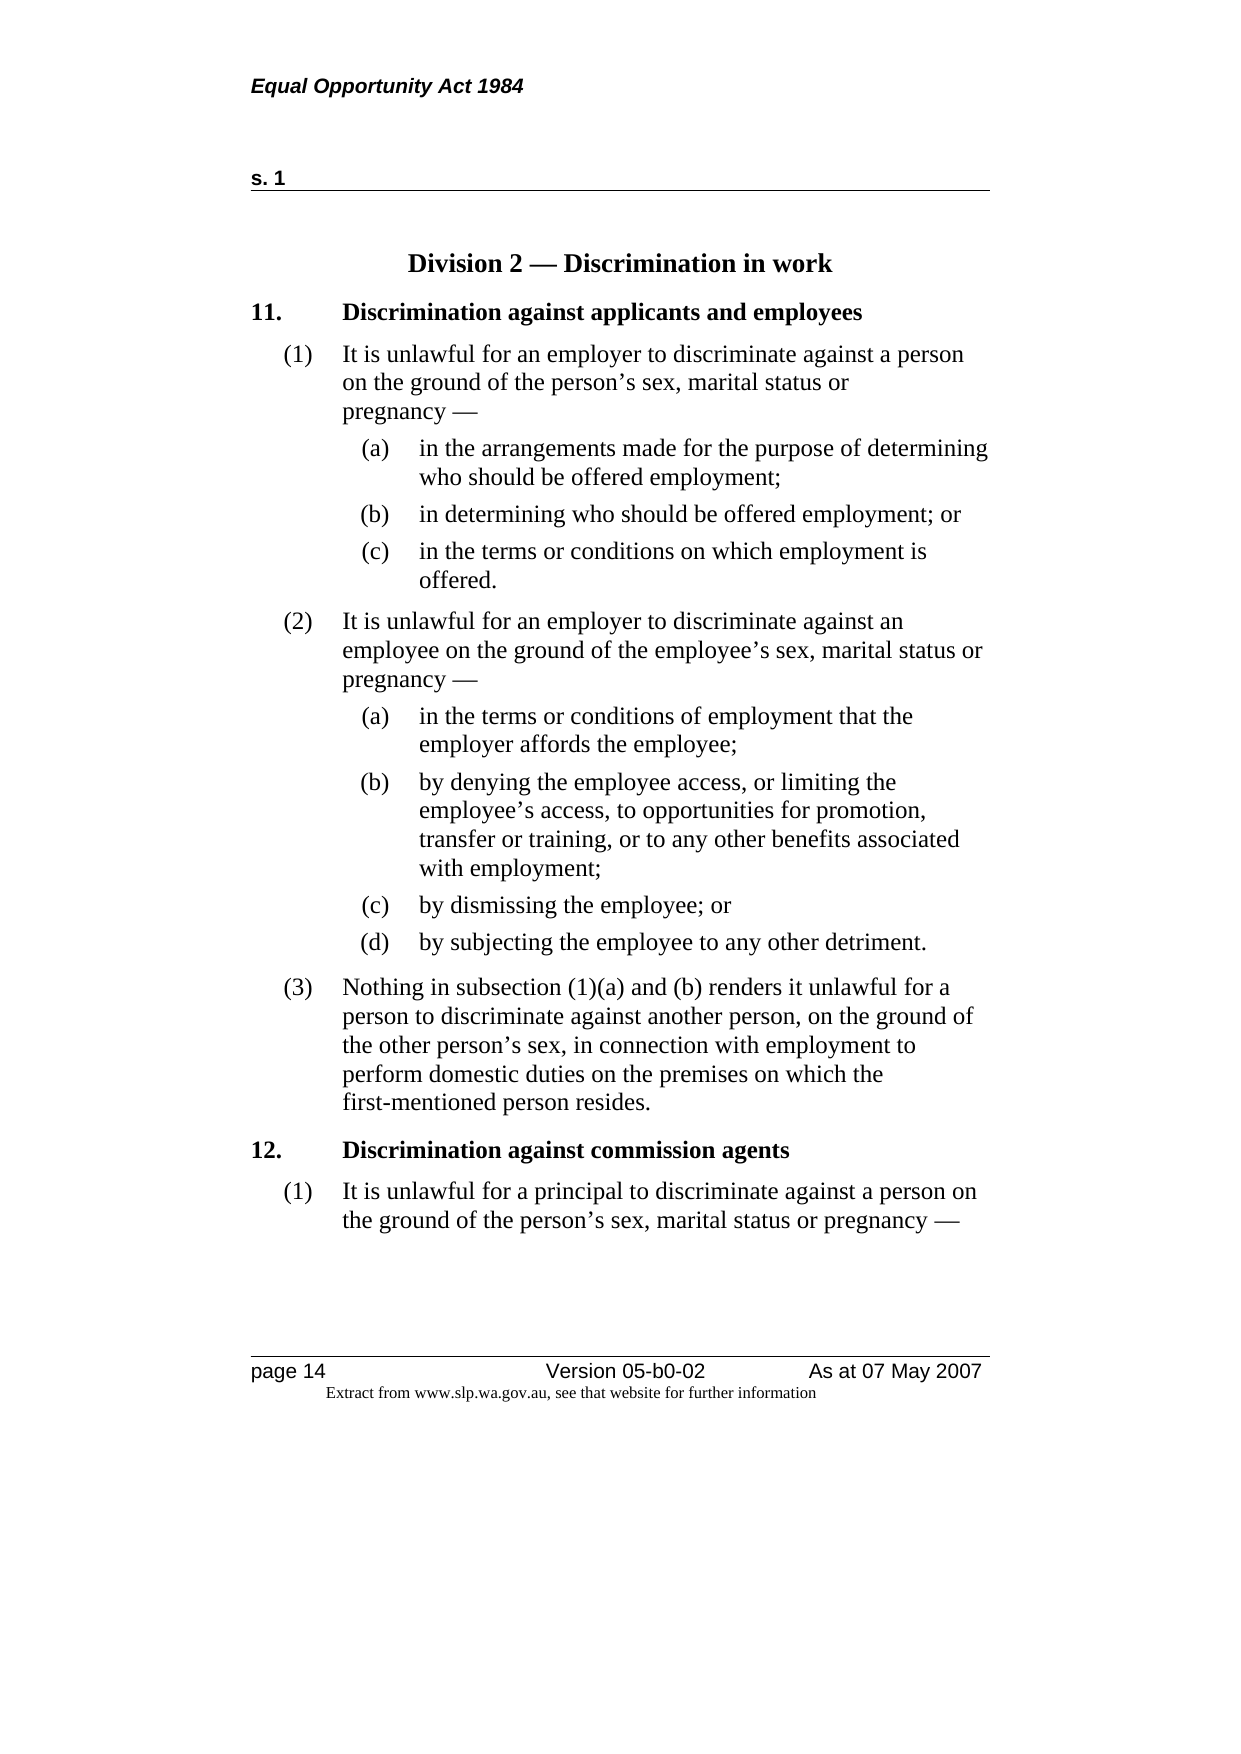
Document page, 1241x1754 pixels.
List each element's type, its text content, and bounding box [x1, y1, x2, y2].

text (b) by denying the employee access, or limiting the employee’s access, to opportunities for promotion, transfer or training, or to any other benefits associated with employment; [251, 767, 990, 882]
text (2) It is unlawful for an employer to discriminate against an employee on the ground of the employee’s sex, marital status or pregnancy — [251, 606, 990, 692]
text (a) in the arrangements made for the purpose of determining who should be offered employment; [251, 433, 990, 491]
text (3) Nothing in subsection (1)(a) and (b) renders it unlawful for a person to discriminate against another person, on the ground of the other person’s sex, in connection with employment to perform domestic duties on the premises on which the first-mentioned person resides. [251, 972, 990, 1116]
text (1) It is unlawful for an employer to discriminate against a person on the ground of the person’s sex, marital status or pregnancy — [251, 339, 990, 425]
subtitle 12. Discrimination against commission agents [251, 1135, 990, 1164]
text (1) It is unlawful for a principal to discriminate against a person on the ground of the person’s sex, marital status or pregnancy — [251, 1176, 990, 1234]
text (c) by dismissing the employee; or [251, 890, 990, 919]
subtitle Division 2 — Discrimination in work [251, 247, 990, 279]
subtitle 11. Discrimination against applicants and employees [251, 297, 990, 326]
text (c) in the terms or conditions on which employment is offered. [251, 536, 990, 594]
text (a) in the terms or conditions of employment that the employer affords the employee; [251, 701, 990, 758]
text (b) in determining who should be offered employment; or [251, 499, 990, 528]
text (d) by subjecting the employee to any other detriment. [251, 927, 990, 956]
